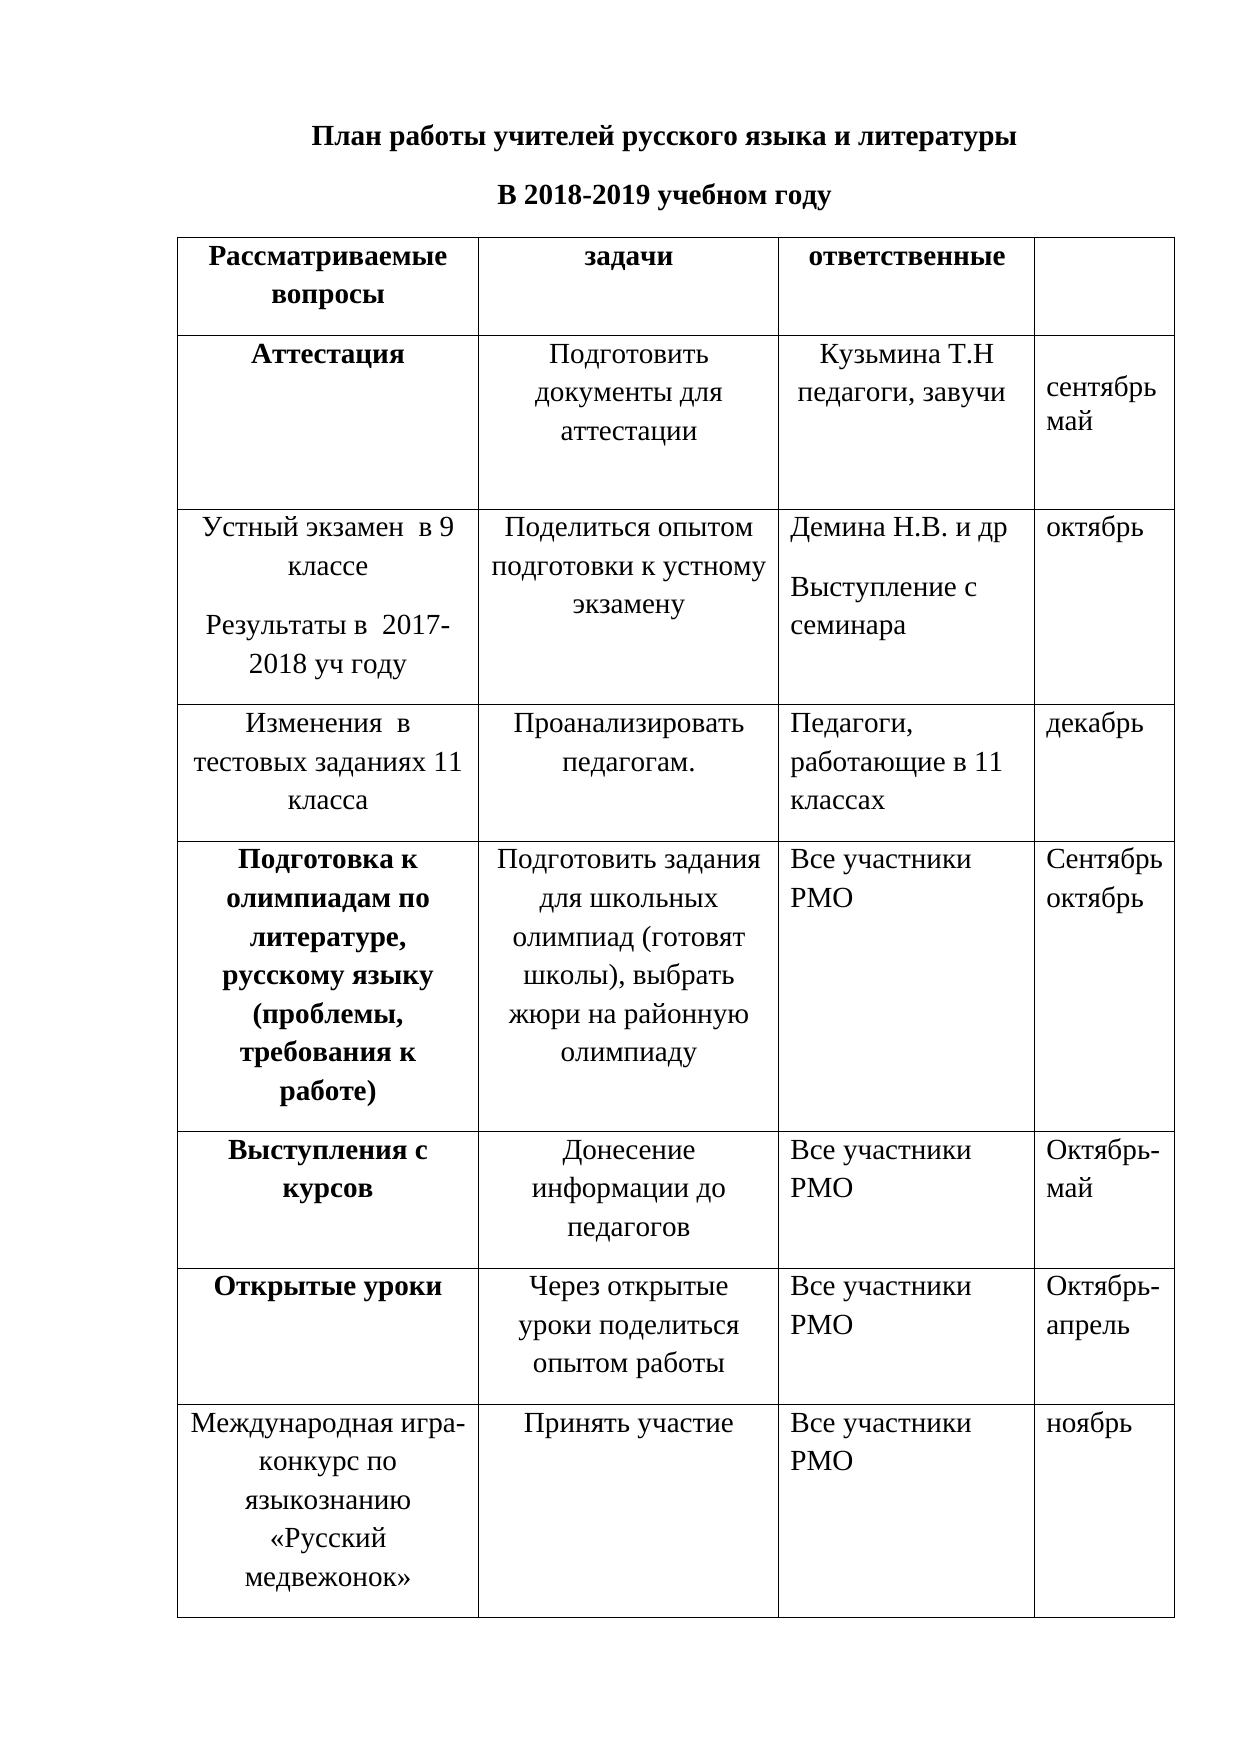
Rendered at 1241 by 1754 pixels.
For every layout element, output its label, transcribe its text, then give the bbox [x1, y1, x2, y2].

table_cell Педагоги, работающие в 11 классах [779, 705, 1034, 841]
table_header Рассматриваемые вопросы [178, 238, 478, 335]
table_cell Устный экзамен в 9 классе Результаты в 2017-2018 уч году [178, 510, 478, 704]
table_cell Аттестация [178, 336, 478, 508]
table_cell ноябрь [1035, 1405, 1174, 1617]
table_cell декабрь [1035, 705, 1174, 841]
table_cell Все участники РМО [779, 1269, 1034, 1404]
table_cell Принять участие [479, 1405, 778, 1617]
table_cell Кузьмина Т.Н педагоги, завучи [779, 336, 1034, 508]
table_cell Все участники РМО [779, 1405, 1034, 1617]
table_cell Подготовить задания для школьных олимпиад (готовят школы), выбрать жюри на районную олимпиаду [479, 842, 778, 1131]
table_cell Международная игра-конкурс по языкознанию «Русский медвежонок» [178, 1405, 478, 1617]
table_cell Сентябрь октябрь [1035, 842, 1174, 1131]
table_cell Подготовка к олимпиадам по литературе, русскому языку (проблемы, требования к работе) [178, 842, 478, 1131]
table_cell Донесение информации до педагогов [479, 1132, 778, 1267]
table_cell Демина Н.В. и др Выступление с семинара [779, 510, 1034, 704]
table_cell Поделиться опытом подготовки к устному экзамену [479, 510, 778, 704]
table_header задачи [479, 238, 778, 335]
table_cell Проанализировать педагогам. [479, 705, 778, 841]
table_cell Все участники РМО [779, 1132, 1034, 1267]
table_cell Все участники РМО [779, 842, 1034, 1131]
table_cell Выступления с курсов [178, 1132, 478, 1267]
table_cell Октябрь-май [1035, 1132, 1174, 1267]
text В 2018-2019 учебном году [177, 177, 1152, 211]
text План работы учителей русского языка и литературы [177, 118, 1152, 152]
table_cell Подготовить документы для аттестации [479, 336, 778, 508]
table_header ответственные [779, 238, 1034, 335]
table_cell Через открытые уроки поделиться опытом работы [479, 1269, 778, 1404]
table_cell октябрь [1035, 510, 1174, 704]
table_cell сентябрь май [1035, 336, 1174, 508]
table_cell Октябрь-апрель [1035, 1269, 1174, 1404]
table_header [1035, 238, 1174, 335]
table_cell Изменения в тестовых заданиях 11 класса [178, 705, 478, 841]
table_cell Открытые уроки [178, 1269, 478, 1404]
